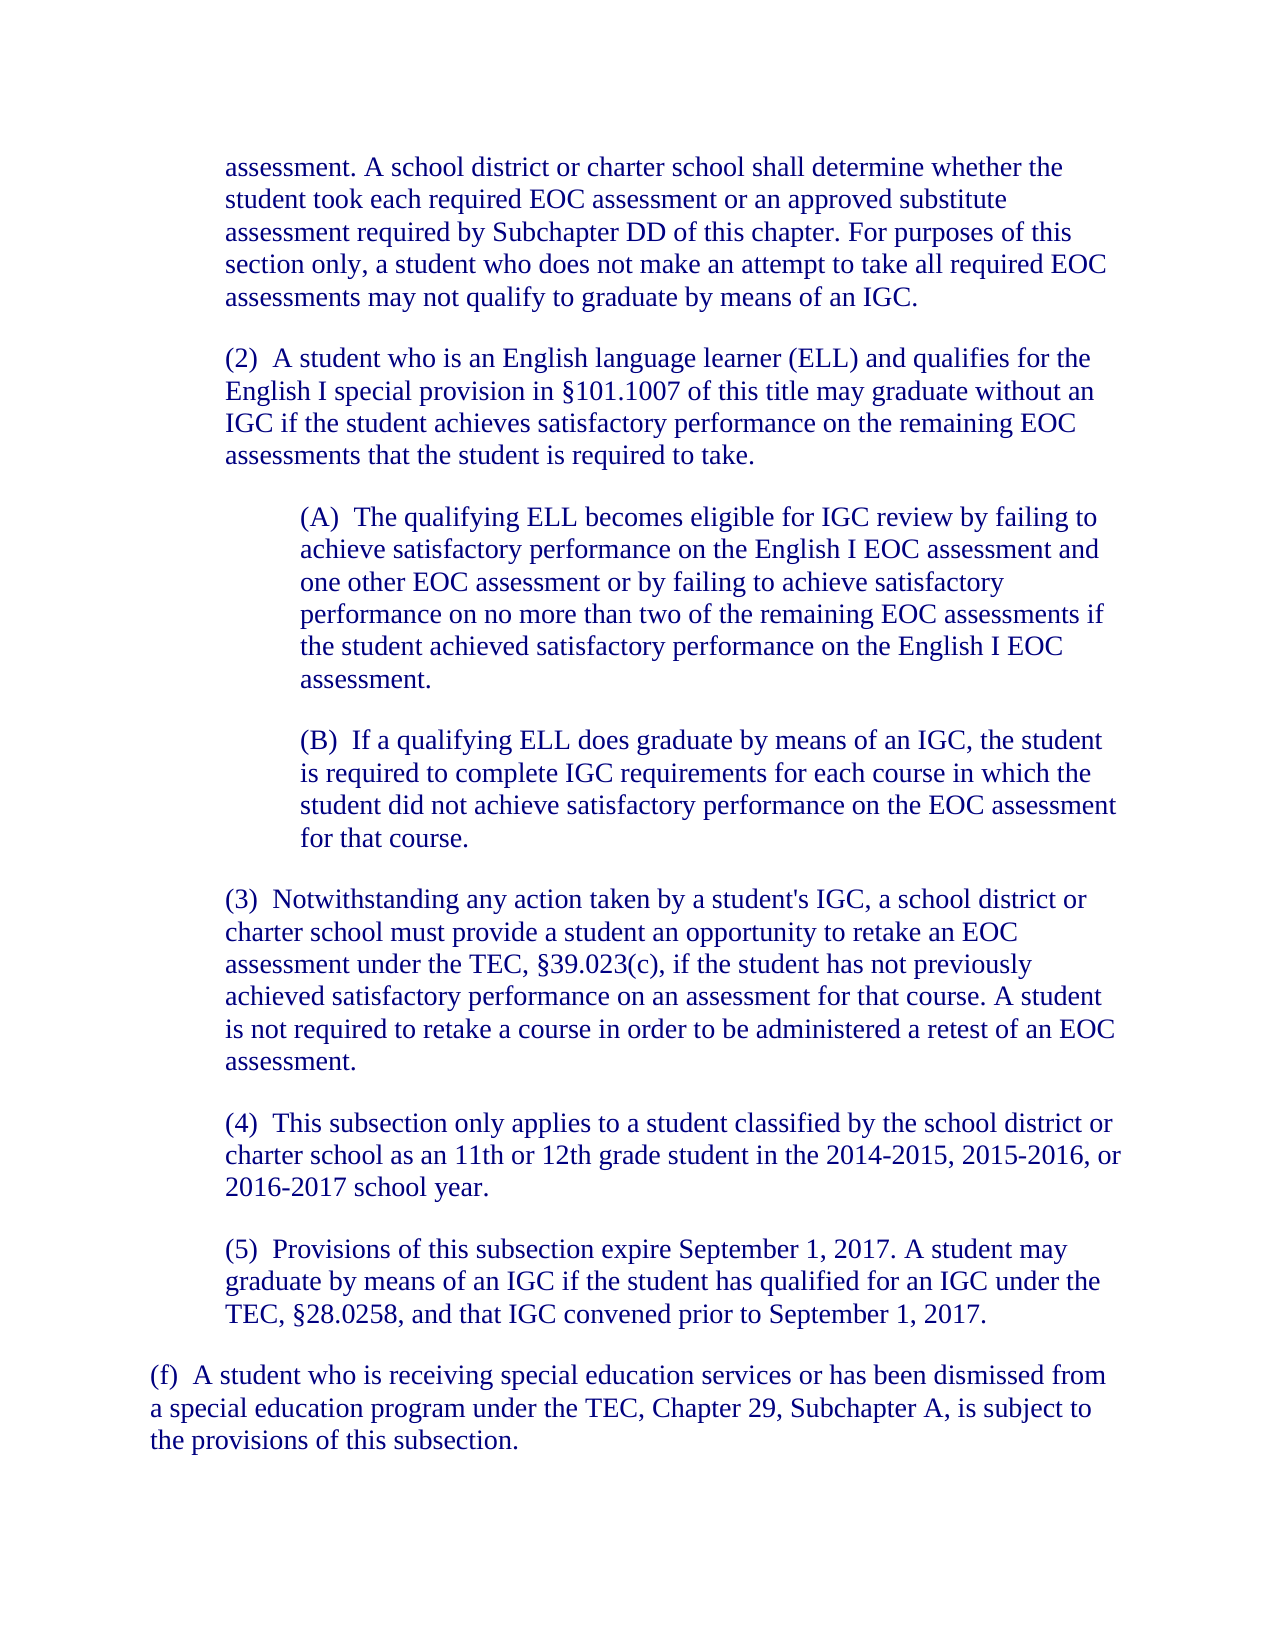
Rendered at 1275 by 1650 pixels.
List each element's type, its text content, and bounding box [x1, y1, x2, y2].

text (f) A student who is receiving special education services or has been dismissed from a special education program under the TEC, Chapter 29, Subchapter A, is subject to the provisions of this subsection. [150, 1358, 1125, 1456]
text (5) Provisions of this subsection expire September 1, 2017. A student may graduate by means of an IGC if the student has qualified for an IGC under the TEC, §28.0258, and that IGC convened prior to September 1, 2017. [225, 1232, 1125, 1329]
text (3) Notwithstanding any action taken by a student's IGC, a school district or charter school must provide a student an opportunity to retake an EOC assessment under the TEC, §39.023(c), if the student has not previously achieved satisfactory performance on an assessment for that course. A student is not required to retake a course in order to be administered a retest of an EOC assessment. [225, 882, 1125, 1077]
text (2) A student who is an English language learner (ELL) and qualifies for the English I special provision in §101.1007 of this title may graduate without an IGC if the student achieves satisfactory performance on the remaining EOC assessments that the student is required to take. [225, 341, 1125, 471]
text (A) The qualifying ELL becomes eligible for IGC review by failing to achieve satisfactory performance on the English I EOC assessment and one other EOC assessment or by failing to achieve satisfactory performance on no more than two of the remaining EOC assessments if the student achieved satisfactory performance on the English I EOC assessment. [300, 500, 1125, 694]
text (4) This subsection only applies to a student classified by the school district or charter school as an 11th or 12th grade student in the 2014-2015, 2015-2016, or 2016-2017 school year. [225, 1106, 1125, 1203]
text (B) If a qualifying ELL does graduate by means of an IGC, the student is required to complete IGC requirements for each course in which the student did not achieve satisfactory performance on the EOC assessment for that course. [300, 723, 1125, 853]
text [225, 150, 1125, 312]
